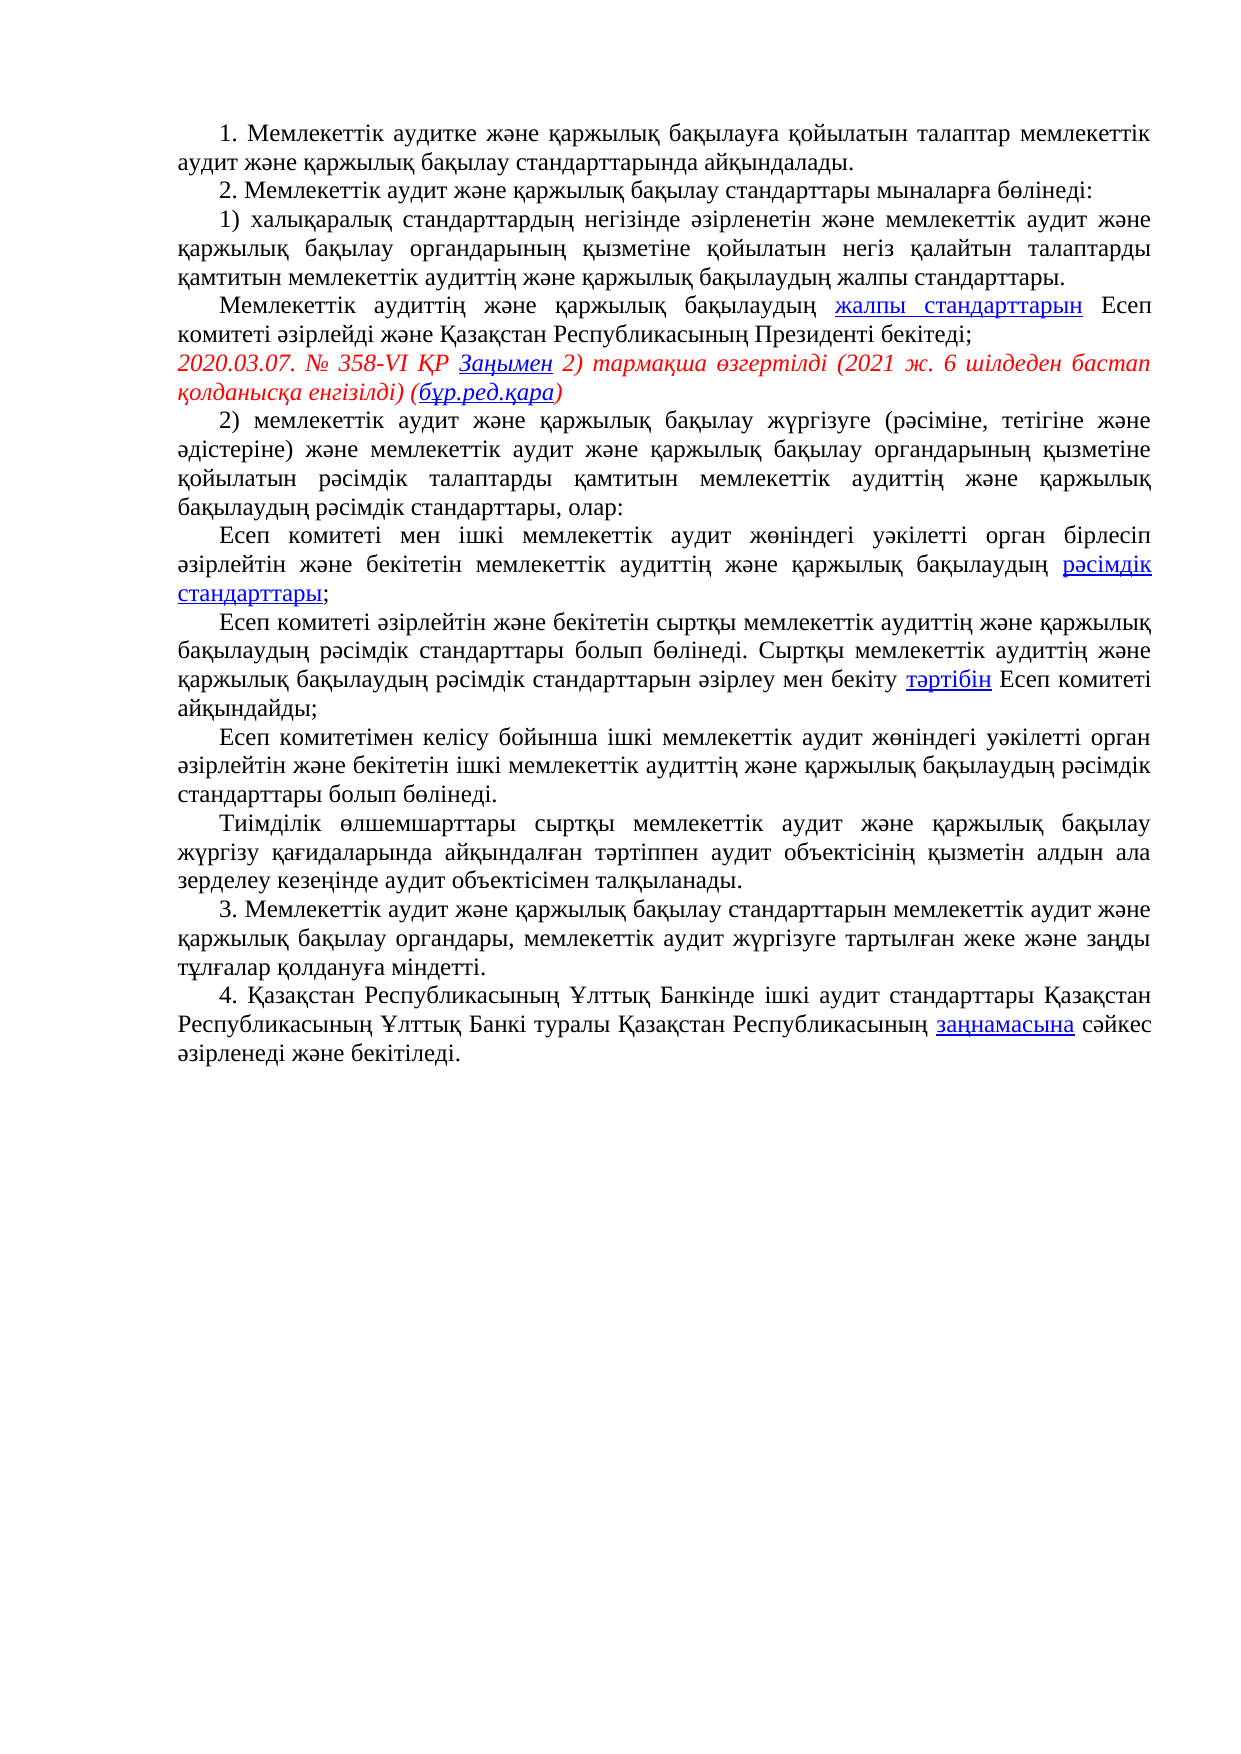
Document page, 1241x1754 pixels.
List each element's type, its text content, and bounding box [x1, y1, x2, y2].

text 2) мемлекеттік аудит және қаржылық бақылау жүргізуге (рәсіміне, тетігіне және әдістеріне) және мемлекеттік аудит және қаржылық бақылау органдарының қызметіне қойылатын рәсімдік талаптарды қамтитын мемлекеттік аудиттің және қаржылық бақылаудың рәсімдік стандарттары, олар: [177, 406, 1152, 521]
text Тиімділік өлшемшарттары сыртқы мемлекеттік аудит және қаржылық бақылау жүргізу қағидаларында айқындалған тәртіппен аудит объектісінің қызметін алдын ала зерделеу кезеңінде аудит объектісімен талқыланады. [177, 808, 1152, 894]
text 4. Қазақстан Республикасының Ұлттық Банкінде ішкі аудит стандарттары Қазақстан Республикасының Ұлттық Банкі туралы Қазақстан Республикасының заңнамасына сәйкес әзірленеді және бекітіледі. [177, 981, 1152, 1067]
text Есеп комитеті мен ішкі мемлекеттік аудит жөніндегі уәкілетті орган бірлесіп әзірлейтін және бекітетін мемлекеттік аудиттің және қаржылық бақылаудың рәсімдік стандарттары; [177, 521, 1152, 607]
text 1) халықаралық стандарттардың негізінде әзірленетін және мемлекеттік аудит және қаржылық бақылау органдарының қызметіне қойылатын негіз қалайтын талаптарды қамтитын мемлекеттік аудиттің және қаржылық бақылаудың жалпы стандарттары. [177, 204, 1152, 291]
text Мемлекеттік аудиттің және қаржылық бақылаудың жалпы стандарттарын Есеп комитеті әзірлейді және Қазақстан Республикасының Президенті бекітеді; [177, 291, 1152, 348]
text Есеп комитеті әзірлейтін және бекітетін сыртқы мемлекеттік аудиттің және қаржылық бақылаудың рәсімдік стандарттары болып бөлінеді. Сыртқы мемлекеттік аудиттің және қаржылық бақылаудың рәсімдік стандарттарын әзірлеу мен бекіту тәртібін Есеп комитеті айқындайды; [177, 607, 1152, 722]
text 3. Мемлекеттік аудит және қаржылық бақылау стандарттарын мемлекеттік аудит және қаржылық бақылау органдары, мемлекеттік аудит жүргізуге тартылған жеке және заңды тұлғалар қолдануға міндетті. [177, 894, 1152, 981]
text 2020.03.07. № 358-VI ҚР Заңымен 2) тармақша өзгертілді (2021 ж. 6 шілдеден бастап қолданысқа енгізілді) (бұр.ред.қара) [177, 348, 1152, 406]
text Есеп комитетімен келісу бойынша ішкі мемлекеттік аудит жөніндегі уәкілетті орган әзірлейтін және бекітетін ішкі мемлекеттік аудиттің және қаржылық бақылаудың рәсімдік стандарттары болып бөлінеді. [177, 722, 1152, 808]
text 2. Мемлекеттік аудит және қаржылық бақылау стандарттары мыналарға бөлінеді: [177, 176, 1152, 204]
text 1. Мемлекеттік аудитке және қаржылық бақылауға қойылатын талаптар мемлекеттік аудит және қаржылық бақылау стандарттарында айқындалады. [177, 118, 1152, 176]
